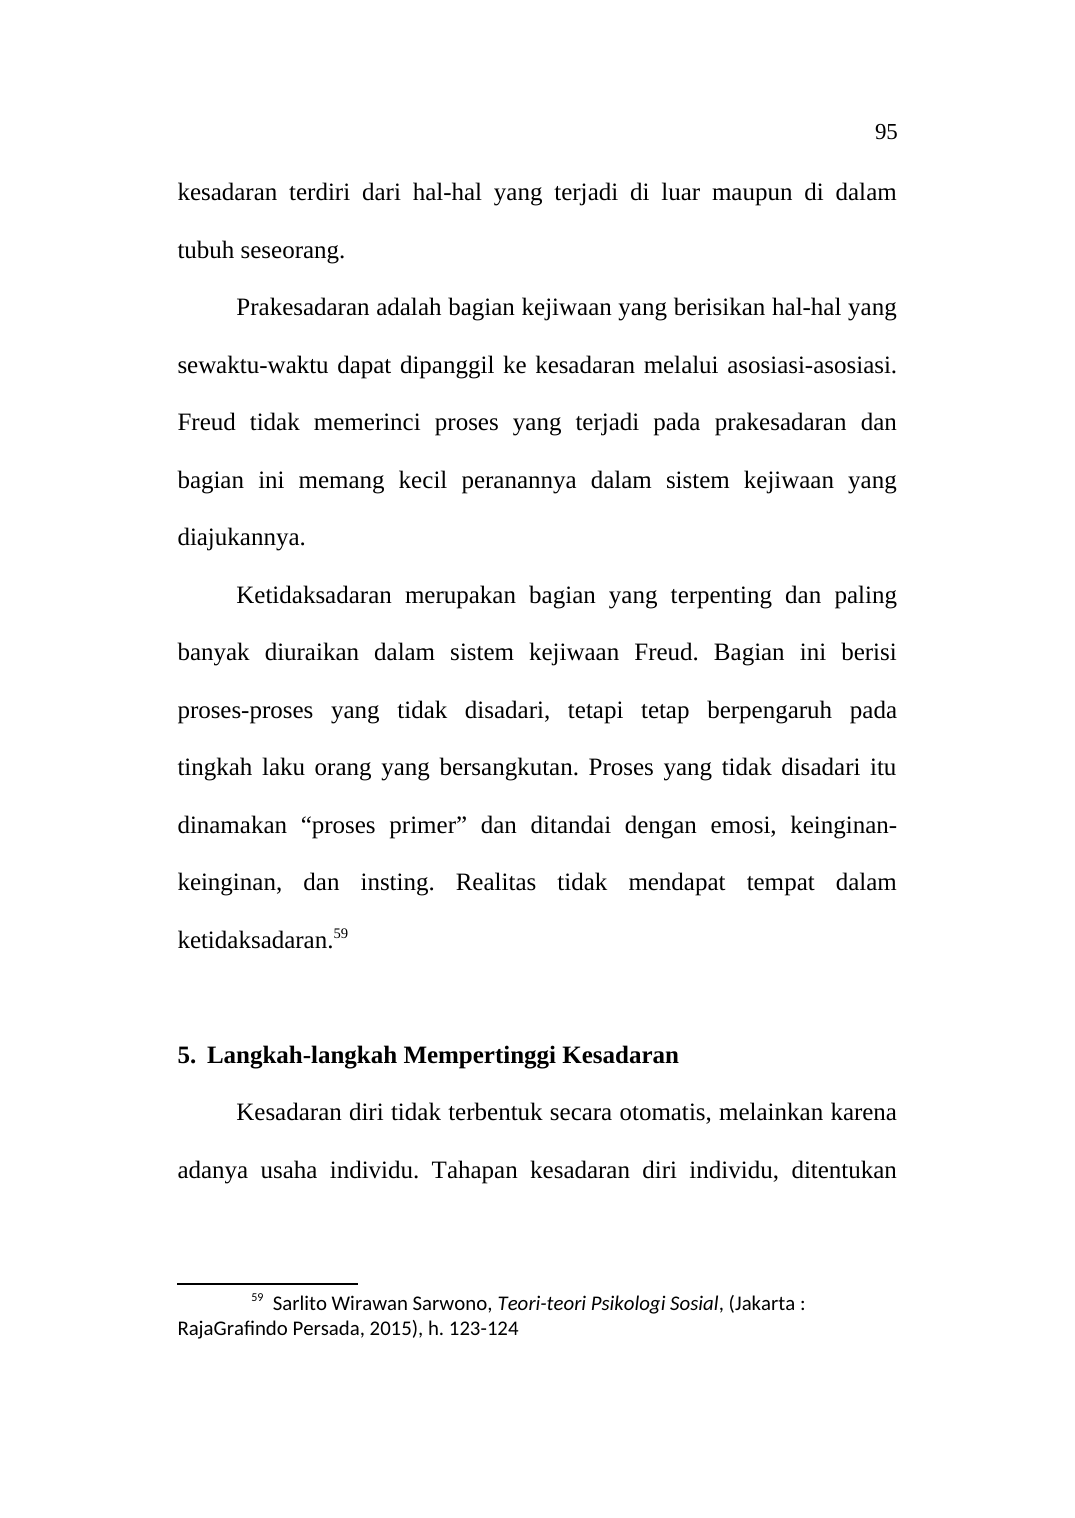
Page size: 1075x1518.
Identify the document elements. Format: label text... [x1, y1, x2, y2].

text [177, 177, 898, 263]
text Prakesadaran adalah bagian kejiwaan yang berisikan hal-hal yang sewaktu-waktu dapat dipanggil ke kesadaran melalui asosiasi-asosiasi. Freud tidak memerinci proses yang terjadi pada prakesadaran dan bagian ini memang kecil peranannya dalam sistem kejiwaan yang diajukannya. [177, 292, 898, 551]
text Ketidaksadaran merupakan bagian yang terpenting dan paling banyak diuraikan dalam sistem kejiwaan Freud. Bagian ini berisi proses-proses yang tidak disadari, tetapi tetap berpengaruh pada tingkah laku orang yang bersangkutan. Proses yang tidak disadari itu dinamakan “proses primer” dan ditandai dengan emosi, keinginan-keinginan, dan insting. Realitas tidak mendapat tempat dalam ketidaksadaran. [177, 580, 898, 953]
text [177, 1097, 898, 1183]
list Langkah-langkah Mempertinggi Kesadaran [177, 1040, 898, 1068]
